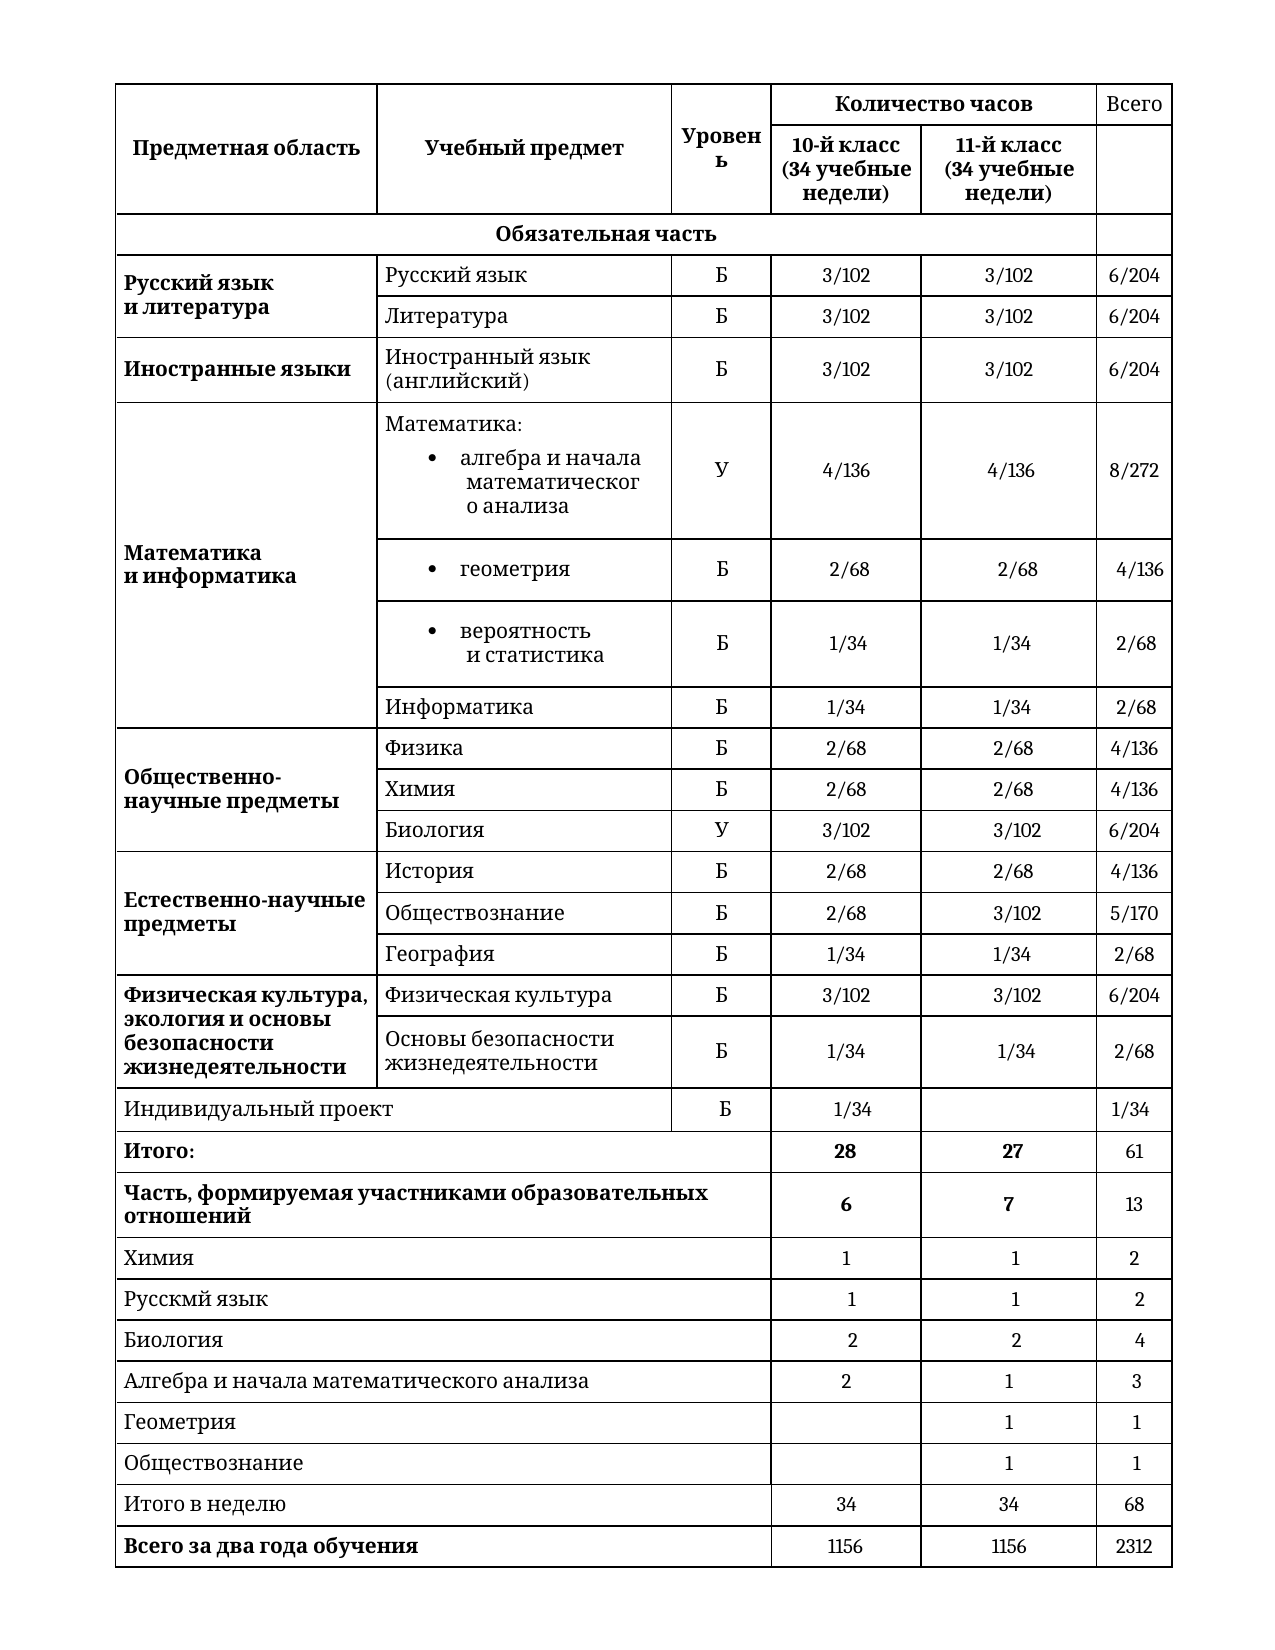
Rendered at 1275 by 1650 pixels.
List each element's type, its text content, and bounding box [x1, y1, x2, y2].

table_cell Б [672, 1017, 770, 1087]
table_cell Физическая культура, экология и основы безопасности жизнедеятельности [116, 975, 376, 1087]
table_cell 3/102 [922, 893, 1096, 933]
table_cell 3/102 [922, 297, 1096, 336]
table_cell Физика [378, 729, 671, 768]
table_cell Б [672, 688, 770, 727]
table_cell Русский язык и литература [116, 255, 376, 336]
table_cell 2 [772, 1321, 920, 1360]
table_cell 1 [922, 1444, 1096, 1484]
table_cell 3/102 [922, 256, 1096, 295]
table_cell Часть, формируемая участниками образовательных отношений [116, 1173, 770, 1237]
table_cell 2/68 [922, 729, 1096, 768]
table_cell Обществознание [378, 893, 671, 933]
table_cell 1/34 [772, 935, 920, 974]
table_cell Б [672, 770, 770, 809]
table_cell Б [672, 729, 770, 768]
table_cell 13 [1097, 1173, 1171, 1237]
table_cell 1156 [772, 1527, 920, 1566]
table_cell 8/272 [1097, 403, 1171, 538]
table_cell [1097, 126, 1171, 213]
table_cell Русский язык [378, 256, 671, 295]
table_header Учебный предмет [378, 85, 671, 213]
table_cell [772, 1444, 920, 1484]
table_cell 1 [922, 1362, 1096, 1401]
table_cell Химия [116, 1238, 770, 1278]
table_cell 4/136 [1097, 540, 1171, 600]
table_cell 68 [1097, 1485, 1171, 1525]
table_cell 1/34 [772, 1017, 920, 1087]
table_cell 5/170 [1097, 893, 1171, 933]
table_cell 1/34 [1097, 1089, 1171, 1131]
table_cell 4/136 [772, 403, 920, 538]
table_cell вероятность и статистика [378, 602, 671, 686]
table_cell Геометрия [116, 1403, 770, 1443]
table_cell [1097, 215, 1171, 254]
table_cell Б [672, 935, 770, 974]
table_cell 2/68 [772, 540, 920, 600]
table_cell 4/136 [1097, 852, 1171, 892]
table_cell 6/204 [1097, 338, 1171, 402]
table_cell Б [672, 540, 770, 600]
table_header Всего [1097, 85, 1171, 124]
table_cell 6/204 [1097, 976, 1171, 1015]
table_cell Б [672, 893, 770, 933]
table_cell [922, 1089, 1096, 1131]
table_cell 2/68 [1097, 1017, 1171, 1087]
table_cell геометрия [378, 540, 671, 600]
table_cell 1/34 [772, 1089, 920, 1131]
table_cell 2/68 [922, 852, 1096, 892]
table_cell 1156 [922, 1527, 1096, 1566]
table_cell 3/102 [772, 976, 920, 1015]
table_cell 2 [1097, 1280, 1171, 1319]
table_cell Химия [378, 770, 671, 809]
table_cell Б [672, 602, 770, 686]
table_cell Математика и информатика [116, 403, 376, 727]
table_cell Б [672, 976, 770, 1015]
table_header Количество часов [772, 85, 1096, 124]
table_cell 1/34 [922, 1017, 1096, 1087]
table_cell Б [672, 256, 770, 295]
table_cell 3/102 [922, 811, 1096, 851]
table_cell 2 [772, 1362, 920, 1401]
table_cell 2/68 [1097, 935, 1171, 974]
table_cell 7 [922, 1173, 1096, 1237]
table_cell 2/68 [922, 540, 1096, 600]
table_cell Русскмй язык [116, 1279, 770, 1319]
table_cell 4 [1097, 1321, 1171, 1360]
table_cell 2/68 [772, 893, 920, 933]
table_cell [772, 1403, 920, 1443]
table_cell 4/136 [922, 403, 1096, 538]
table_cell 11-й класс (34 учебные недели) [922, 126, 1096, 213]
table_cell 3 [1097, 1362, 1171, 1401]
table_cell Иностранные языки [116, 338, 376, 402]
table_cell 28 [772, 1132, 920, 1172]
table_cell Индивидуальный проект [116, 1088, 671, 1131]
table_cell 2/68 [1097, 688, 1171, 727]
table_cell Естественно-научные предметы [116, 852, 376, 974]
table_cell История [378, 852, 671, 892]
table_cell 2/68 [772, 852, 920, 892]
table_cell Математика: алгебра и начала математического анализа [378, 403, 671, 538]
table_cell 1 [922, 1280, 1096, 1319]
table_cell Алгебра и начала математического анализа [116, 1361, 770, 1401]
table_cell 2/68 [772, 729, 920, 768]
table_cell Б [672, 852, 770, 892]
table_cell 2 [1097, 1238, 1171, 1278]
table_cell 3/102 [772, 811, 920, 851]
table_cell 6/204 [1097, 256, 1171, 295]
table_cell 3/102 [772, 338, 920, 402]
table_cell Литература [378, 297, 671, 336]
table_cell Основы безопасности жизнедеятельности [378, 1017, 671, 1087]
table_cell 2/68 [1097, 602, 1171, 686]
table_cell Обществознание [116, 1444, 770, 1484]
table_cell 34 [922, 1485, 1096, 1525]
table_cell 27 [922, 1132, 1096, 1172]
table_cell Б [672, 297, 770, 336]
table_cell Итого в неделю [116, 1485, 771, 1525]
table_cell 6 [772, 1173, 920, 1237]
table_cell Обязательная часть [116, 214, 1096, 254]
table_cell 4/136 [1097, 770, 1171, 809]
table_cell 1 [772, 1280, 920, 1319]
table_cell 1/34 [922, 688, 1096, 727]
table_cell 1/34 [772, 602, 920, 686]
table_cell 1/34 [772, 688, 920, 727]
table_cell Информатика [378, 688, 671, 727]
table_cell 2/68 [772, 770, 920, 809]
table_cell 4/136 [1097, 729, 1171, 768]
table_cell 3/102 [772, 256, 920, 295]
table_cell 34 [772, 1485, 920, 1525]
table_cell 1 [772, 1238, 920, 1278]
table_cell 3/102 [922, 976, 1096, 1015]
table_cell 1 [922, 1238, 1096, 1278]
table_cell География [378, 935, 671, 974]
table_cell Итого: [116, 1132, 770, 1172]
table_cell 3/102 [922, 338, 1096, 402]
table_header Предметная область [116, 85, 376, 213]
table_cell 10-й класс (34 учебные недели) [772, 126, 920, 213]
table_cell 2 [922, 1321, 1096, 1360]
table_cell 61 [1097, 1132, 1171, 1172]
table_cell 3/102 [772, 297, 920, 336]
table_cell Всего за два года обучения [116, 1526, 771, 1566]
table_cell 2/68 [922, 770, 1096, 809]
table_cell Биология [378, 811, 671, 851]
table_cell 2312 [1097, 1527, 1171, 1566]
table_cell 1 [1097, 1403, 1171, 1443]
table_cell Общественно-научные предметы [116, 728, 376, 851]
table_cell 6/204 [1097, 297, 1171, 336]
table_cell 1/34 [922, 935, 1096, 974]
table_cell 1 [922, 1403, 1096, 1443]
table_cell Б [672, 338, 770, 402]
table_cell Иностранный язык (английский) [378, 338, 671, 402]
table_cell 1/34 [922, 602, 1096, 686]
table_cell 1 [1097, 1444, 1171, 1484]
table_cell Физическая культура [378, 976, 671, 1015]
table_cell Биология [116, 1320, 770, 1360]
table_cell 6/204 [1097, 811, 1171, 851]
table_cell У [672, 811, 770, 851]
table_header Уровень [672, 85, 770, 213]
table_cell У [672, 403, 770, 538]
table_cell Б [672, 1089, 770, 1131]
